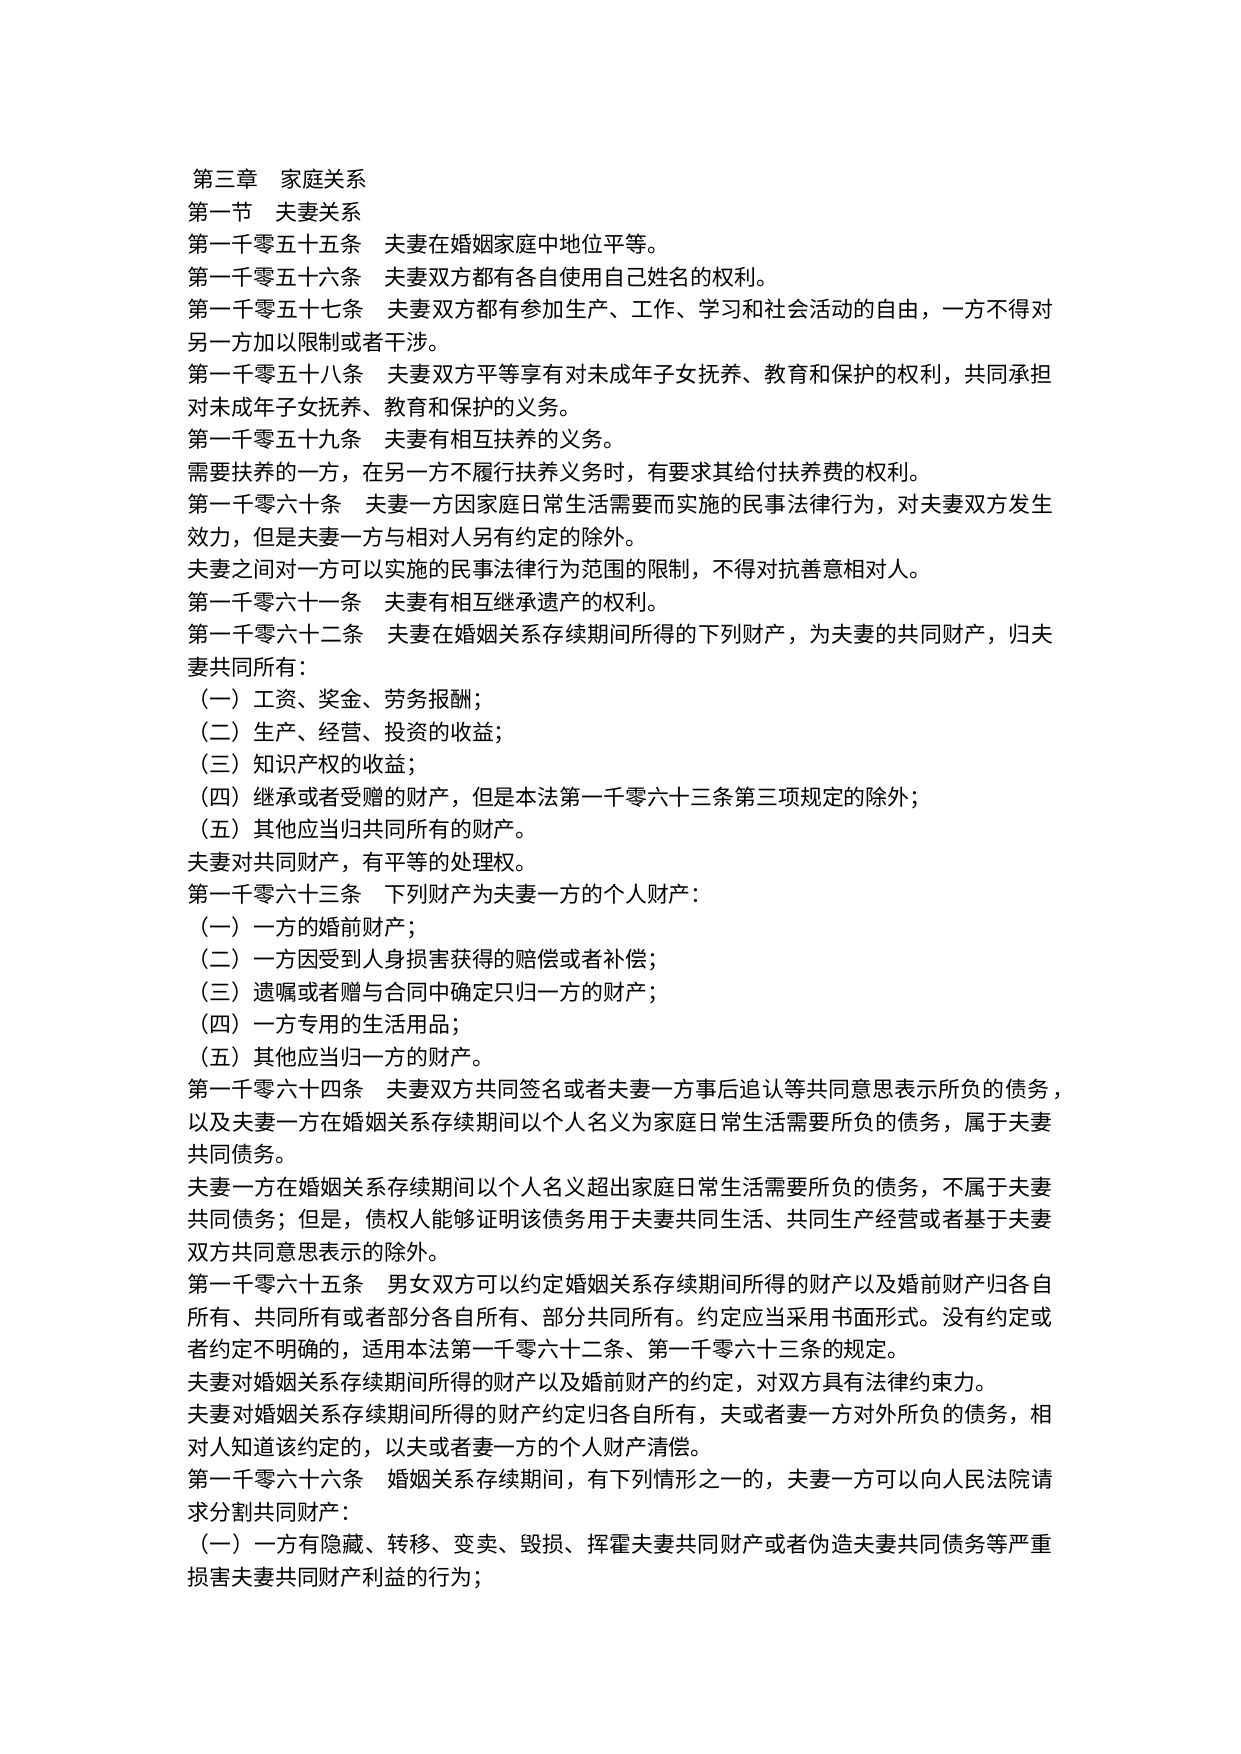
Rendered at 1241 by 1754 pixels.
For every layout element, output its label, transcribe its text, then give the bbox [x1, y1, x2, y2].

text 夫妻对婚姻关系存续期间所得的财产以及婚前财产的约定，对双方具有法律约束力。 [187, 1364, 1053, 1397]
text （一）工资、奖金、劳务报酬； [187, 682, 1053, 714]
text （一）一方有隐藏、转移、变卖、毁损、挥霍夫妻共同财产或者伪造夫妻共同债务等严重损害夫妻共同财产利益的行为； [187, 1527, 1053, 1592]
text （四）继承或者受赠的财产，但是本法第一千零六十三条第三项规定的除外； [187, 779, 1053, 812]
text 第一千零六十三条 下列财产为夫妻一方的个人财产： [187, 877, 1053, 909]
text 第三章 家庭关系 [187, 162, 1053, 194]
text 第一节 夫妻关系 [187, 194, 1053, 227]
text （二）一方因受到人身损害获得的赔偿或者补偿； [187, 942, 1053, 974]
text 第一千零六十条 夫妻一方因家庭日常生活需要而实施的民事法律行为，对夫妻双方发生效力，但是夫妻一方与相对人另有约定的除外。 [187, 487, 1053, 552]
text （五）其他应当归共同所有的财产。 [187, 812, 1053, 844]
text 夫妻对共同财产，有平等的处理权。 [187, 844, 1053, 877]
text 第一千零六十四条 夫妻双方共同签名或者夫妻一方事后追认等共同意思表示所负的债务，以及夫妻一方在婚姻关系存续期间以个人名义为家庭日常生活需要所负的债务，属于夫妻共同债务。 [187, 1072, 1053, 1169]
text 夫妻之间对一方可以实施的民事法律行为范围的限制，不得对抗善意相对人。 [187, 552, 1053, 584]
text 第一千零六十二条 夫妻在婚姻关系存续期间所得的下列财产，为夫妻的共同财产，归夫妻共同所有： [187, 617, 1053, 682]
text 需要扶养的一方，在另一方不履行扶养义务时，有要求其给付扶养费的权利。 [187, 454, 1053, 487]
text （二）生产、经营、投资的收益； [187, 714, 1053, 747]
text （五）其他应当归一方的财产。 [187, 1039, 1053, 1072]
text 第一千零五十九条 夫妻有相互扶养的义务。 [187, 422, 1053, 454]
text （一）一方的婚前财产； [187, 909, 1053, 942]
text 第一千零六十五条 男女双方可以约定婚姻关系存续期间所得的财产以及婚前财产归各自所有、共同所有或者部分各自所有、部分共同所有。约定应当采用书面形式。没有约定或者约定不明确的，适用本法第一千零六十二条、第一千零六十三条的规定。 [187, 1267, 1053, 1364]
text 第一千零五十七条 夫妻双方都有参加生产、工作、学习和社会活动的自由，一方不得对另一方加以限制或者干涉。 [187, 292, 1053, 357]
text 第一千零六十一条 夫妻有相互继承遗产的权利。 [187, 584, 1053, 617]
text 第一千零六十六条 婚姻关系存续期间，有下列情形之一的，夫妻一方可以向人民法院请求分割共同财产： [187, 1462, 1053, 1527]
text 夫妻对婚姻关系存续期间所得的财产约定归各自所有，夫或者妻一方对外所负的债务，相对人知道该约定的，以夫或者妻一方的个人财产清偿。 [187, 1397, 1053, 1462]
text （三）知识产权的收益； [187, 747, 1053, 779]
text （三）遗嘱或者赠与合同中确定只归一方的财产； [187, 974, 1053, 1007]
text 第一千零五十五条 夫妻在婚姻家庭中地位平等。 [187, 227, 1053, 259]
text （四）一方专用的生活用品； [187, 1007, 1053, 1039]
text 第一千零五十六条 夫妻双方都有各自使用自己姓名的权利。 [187, 259, 1053, 292]
text 夫妻一方在婚姻关系存续期间以个人名义超出家庭日常生活需要所负的债务，不属于夫妻共同债务；但是，债权人能够证明该债务用于夫妻共同生活、共同生产经营或者基于夫妻双方共同意思表示的除外。 [187, 1169, 1053, 1267]
text 第一千零五十八条 夫妻双方平等享有对未成年子女抚养、教育和保护的权利，共同承担对未成年子女抚养、教育和保护的义务。 [187, 357, 1053, 422]
